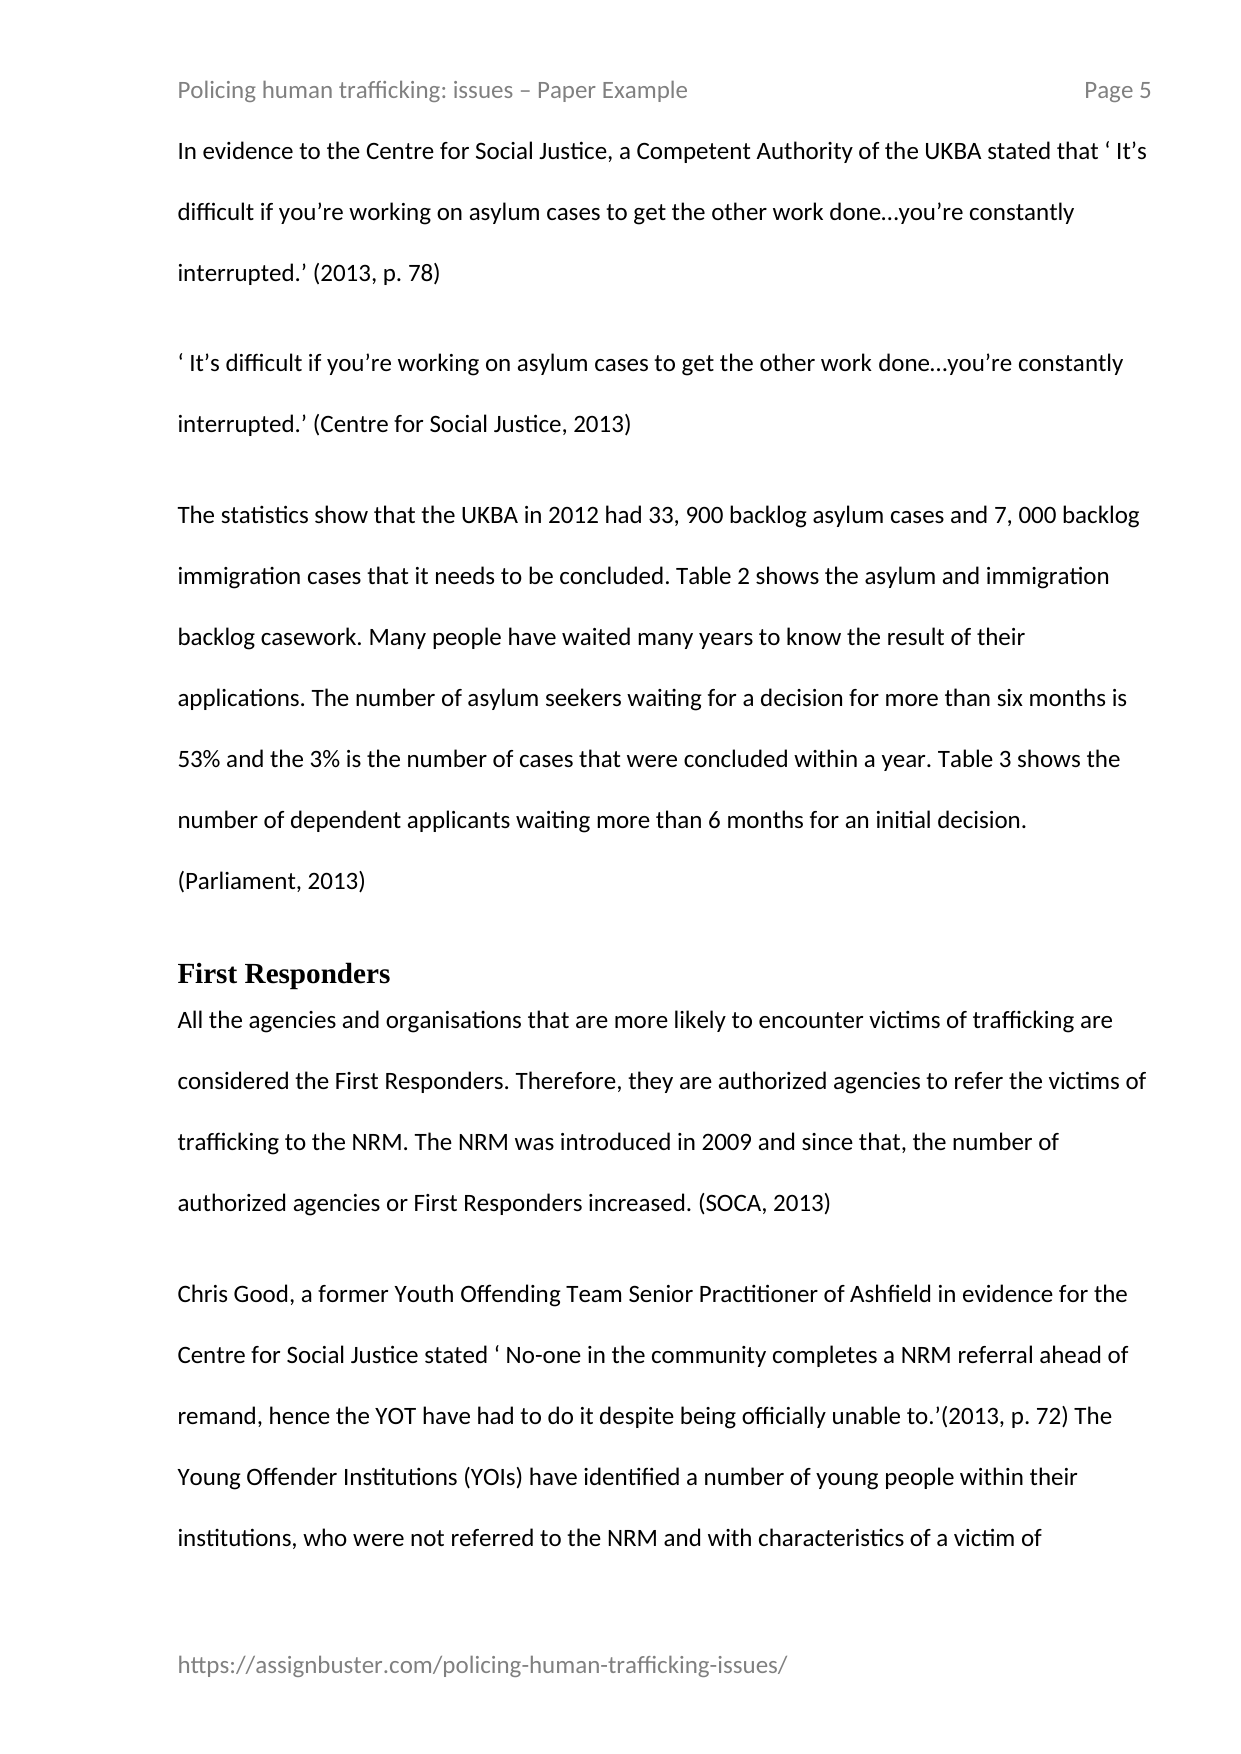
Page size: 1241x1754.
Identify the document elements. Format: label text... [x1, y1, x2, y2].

text All the agencies and organisations that are more likely to encounter victims of trafficking are considered the First Responders. Therefore, they are authorized agencies to refer the victims of trafficking to the NRM. The NRM was introduced in 2009 and since that, the number of authorized agencies or First Responders increased. (SOCA, 2013) [177, 1004, 1152, 1218]
text ‘ It’s difficult if you’re working on asylum cases to get the other work done…you’re constantly interrupted.’ (Centre for Social Justice, 2013) [177, 347, 1152, 439]
text In evidence to the Centre for Social Justice, a Competent Authority of the UKBA stated that ‘ It’s difficult if you’re working on asylum cases to get the other work done…you’re constantly interrupted.’ (2013, p. 78) [177, 135, 1152, 287]
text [177, 1278, 1152, 1553]
subtitle First Responders [177, 956, 1152, 989]
text The statistics show that the UKBA in 2012 had 33, 900 backlog asylum cases and 7, 000 backlog immigration cases that it needs to be concluded. Table 2 shows the asylum and immigration backlog casework. Many people have waited many years to know the result of their applications. The number of asylum seekers waiting for a decision for more than six months is 53% and the 3% is the number of cases that were concluded within a year. Table 3 shows the number of dependent applicants waiting more than 6 months for an initial decision. (Parliament, 2013) [177, 499, 1152, 896]
